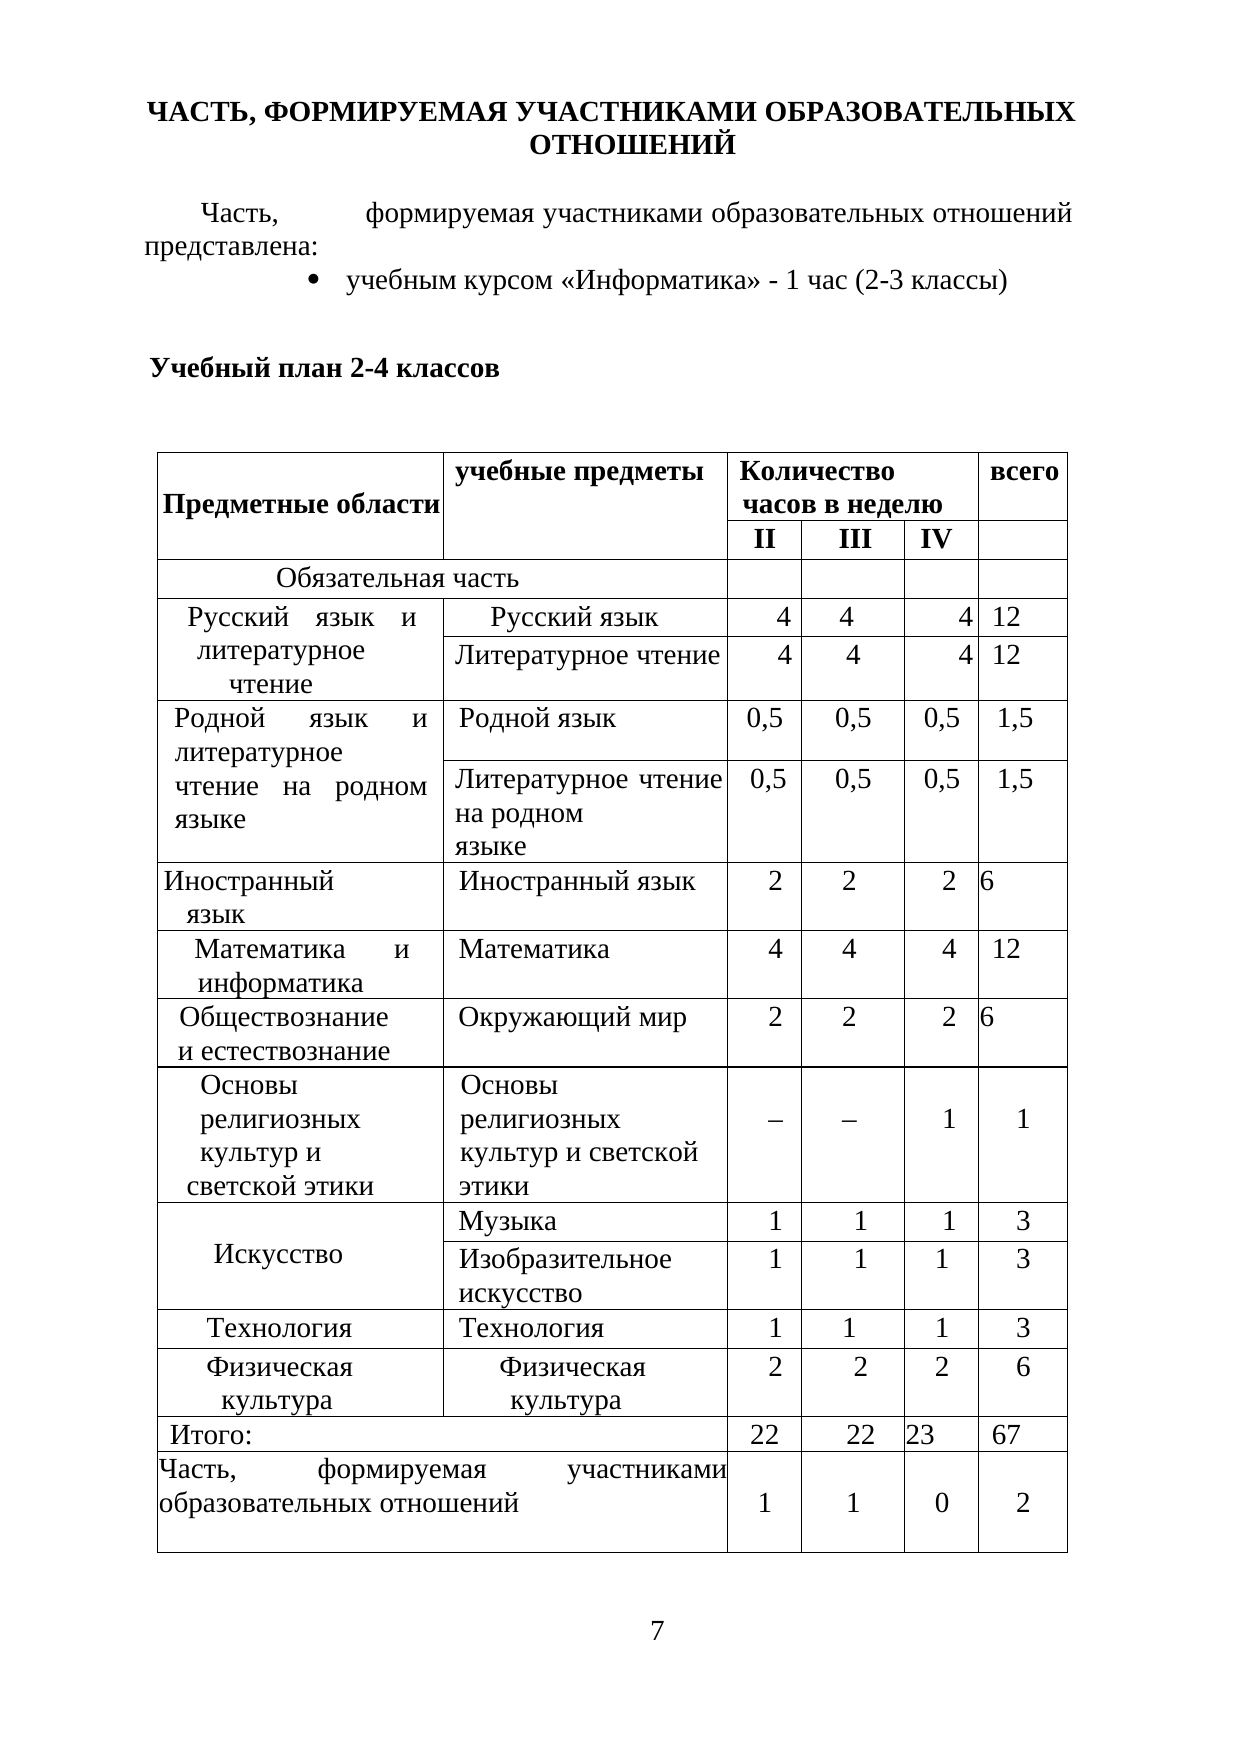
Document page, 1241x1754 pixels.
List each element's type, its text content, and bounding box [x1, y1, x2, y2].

table_cell – [802, 1068, 904, 1202]
table_cell 4 [905, 637, 978, 699]
table_cell 1,5 [979, 701, 1067, 760]
table_cell Основы религиозных культур и светской этики [444, 1068, 727, 1202]
table_cell Родной язык и литературное чтение на родном языке [158, 701, 443, 862]
subtitle ЧАСТЬ, ФОРМИРУЕМАЯ УЧАСТНИКАМИ ОБРАЗОВАТЕЛЬНЫХ ОТНОШЕНИЙ [91, 94, 1132, 161]
table_cell Физическая культура [444, 1349, 727, 1416]
table_cell [728, 560, 801, 598]
table_cell 1 [802, 1452, 904, 1552]
table_cell 22 [728, 1417, 801, 1451]
table_cell Математика [444, 931, 727, 998]
table_cell 2 [979, 1452, 1067, 1552]
table_cell 4 [728, 637, 801, 699]
table_cell 12 [979, 637, 1067, 699]
table_cell Иностранный язык [444, 863, 727, 930]
table_header Количество часов в неделю [728, 453, 978, 520]
table_cell 22 [802, 1417, 904, 1451]
table_cell 1,5 [979, 761, 1067, 862]
table_cell 4 [905, 599, 978, 636]
table_cell 2 [802, 863, 904, 930]
table_cell 2 [728, 863, 801, 930]
table_cell 1 [728, 1452, 801, 1552]
table_cell III [802, 521, 904, 559]
table_cell IV [905, 521, 978, 559]
table_cell [802, 560, 904, 598]
table_cell Русский язык [444, 599, 727, 636]
table_cell Родной язык [444, 701, 727, 760]
table_cell Окружающий мир [444, 999, 727, 1066]
table_cell Часть, формируемая участниками образовательных отношений [158, 1452, 727, 1552]
table_cell 2 [905, 863, 978, 930]
table_cell 3 [979, 1242, 1067, 1309]
table_cell 23 [905, 1417, 978, 1451]
table_cell [979, 521, 1067, 559]
table_header учебные предметы [444, 453, 727, 559]
table_cell Технология [444, 1310, 727, 1348]
table_cell 1 [905, 1068, 978, 1202]
table_cell 3 [979, 1203, 1067, 1241]
table_cell 1 [728, 1203, 801, 1241]
table_cell 1 [905, 1203, 978, 1241]
table_cell Основы религиозных культур и светской этики [158, 1068, 443, 1202]
table_cell Музыка [444, 1203, 727, 1241]
table_cell 6 [979, 999, 1067, 1066]
table_header всего [979, 453, 1067, 520]
table_cell Обществознание и естествознание [158, 999, 443, 1066]
table_cell Русский язык и литературное чтение [158, 599, 443, 699]
table_cell Математика и информатика [158, 931, 443, 998]
table_cell 2 [905, 999, 978, 1066]
table_cell 12 [979, 599, 1067, 636]
subtitle Учебный план 2-4 классов [89, 351, 1151, 384]
table_cell 0,5 [728, 701, 801, 760]
table_cell 6 [979, 1349, 1067, 1416]
table_cell II [728, 521, 801, 559]
table_cell – [728, 1068, 801, 1202]
table_cell 1 [728, 1242, 801, 1309]
table_cell 4 [905, 931, 978, 998]
table_cell 1 [979, 1068, 1067, 1202]
table_cell 6 [979, 863, 1067, 930]
table_cell 12 [979, 931, 1067, 998]
table_header Предметные области [158, 453, 443, 559]
table_cell 4 [728, 931, 801, 998]
table_cell 1 [802, 1203, 904, 1241]
table_cell 4 [802, 637, 904, 699]
table_cell 4 [728, 599, 801, 636]
table_cell [979, 560, 1067, 598]
table_cell 1 [802, 1242, 904, 1309]
table_cell [905, 560, 978, 598]
table_cell 67 [979, 1417, 1067, 1451]
table_cell Литературное чтение [444, 637, 727, 699]
table_cell Итого: [158, 1417, 727, 1451]
table_cell 2 [728, 999, 801, 1066]
table_cell Физическая культура [158, 1349, 443, 1416]
table_cell 4 [802, 599, 904, 636]
table_cell 0,5 [802, 761, 904, 862]
table_cell 1 [905, 1310, 978, 1348]
table_cell 0,5 [905, 701, 978, 760]
table_cell 0 [905, 1452, 978, 1552]
table_cell Иностранный язык [158, 863, 443, 930]
table_cell 2 [905, 1349, 978, 1416]
table_cell 1 [905, 1242, 978, 1309]
table_cell Искусство [158, 1203, 443, 1309]
table_cell 0,5 [802, 701, 904, 760]
table_cell 4 [802, 931, 904, 998]
table_cell 3 [979, 1310, 1067, 1348]
table_cell Изобразительное искусство [444, 1242, 727, 1309]
table_cell 0,5 [905, 761, 978, 862]
table_cell Технология [158, 1310, 443, 1348]
table_cell 2 [802, 999, 904, 1066]
text Часть, формируемая участниками образовательных отношений представлена: [144, 195, 1072, 262]
table_cell 2 [802, 1349, 904, 1416]
table_cell Литературное чтение на родном языке [444, 761, 727, 862]
table_cell 1 [728, 1310, 801, 1348]
table_cell 2 [728, 1349, 801, 1416]
table_cell Обязательная часть [158, 560, 727, 598]
list учебным курсом «Информатика» - 1 час (2-3 классы) [308, 262, 1072, 296]
table_cell 1 [802, 1310, 904, 1348]
table_cell 0,5 [728, 761, 801, 862]
